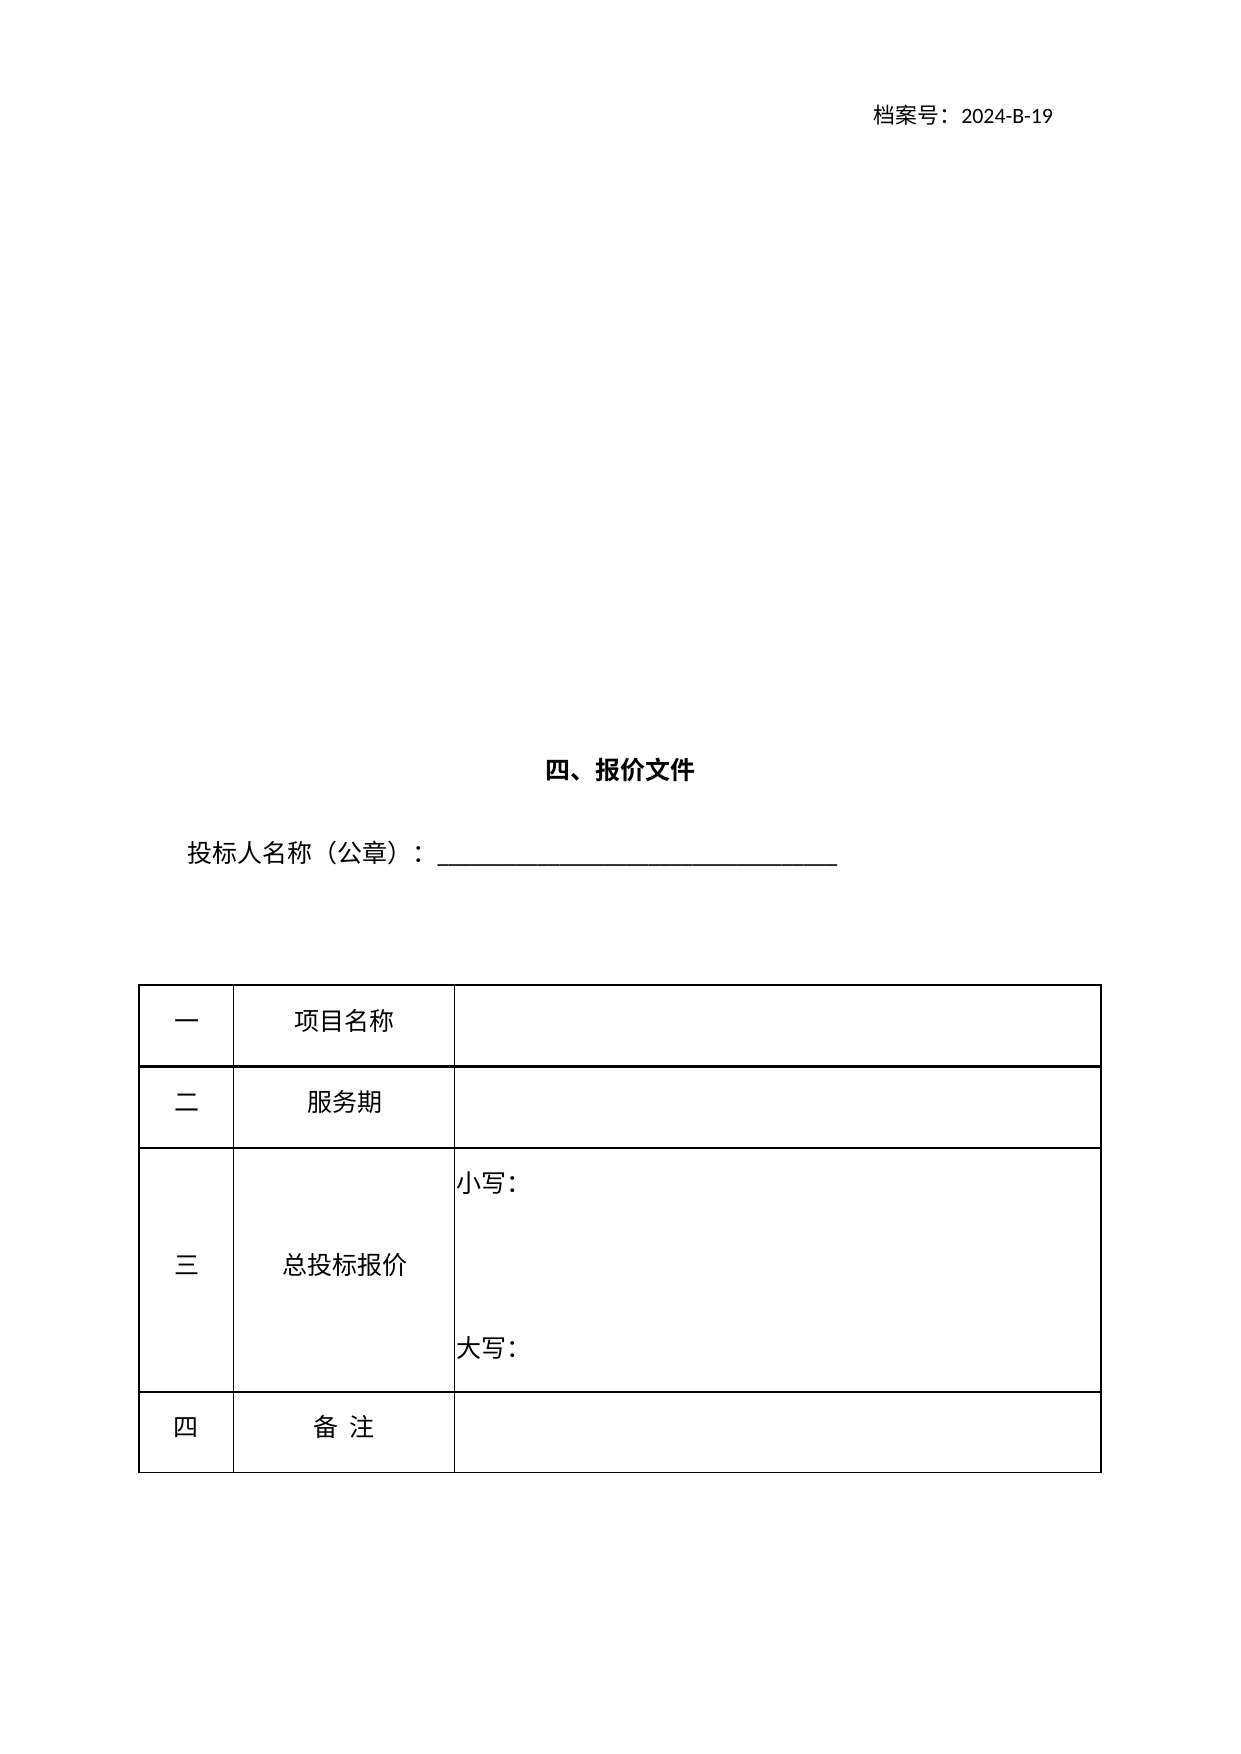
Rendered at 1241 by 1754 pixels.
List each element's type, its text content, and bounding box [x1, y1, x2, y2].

table_header 项目名称 [234, 986, 454, 1065]
table_cell 服务期 [234, 1068, 454, 1147]
text 投标人名称（公章）：____________________________________ [187, 819, 1053, 884]
table_cell 三 [140, 1149, 233, 1391]
table_cell 二 [140, 1068, 233, 1147]
text 四、报价文件 [187, 736, 1053, 801]
table_cell [455, 1393, 1100, 1472]
table_header 一 [140, 986, 233, 1065]
table_cell 小写： 大写： [455, 1149, 1100, 1391]
table_cell [455, 1068, 1100, 1147]
table_header [455, 986, 1100, 1065]
table_cell 备 注 [234, 1393, 454, 1472]
table_cell 总投标报价 [234, 1149, 454, 1391]
table_cell 四 [140, 1393, 233, 1472]
